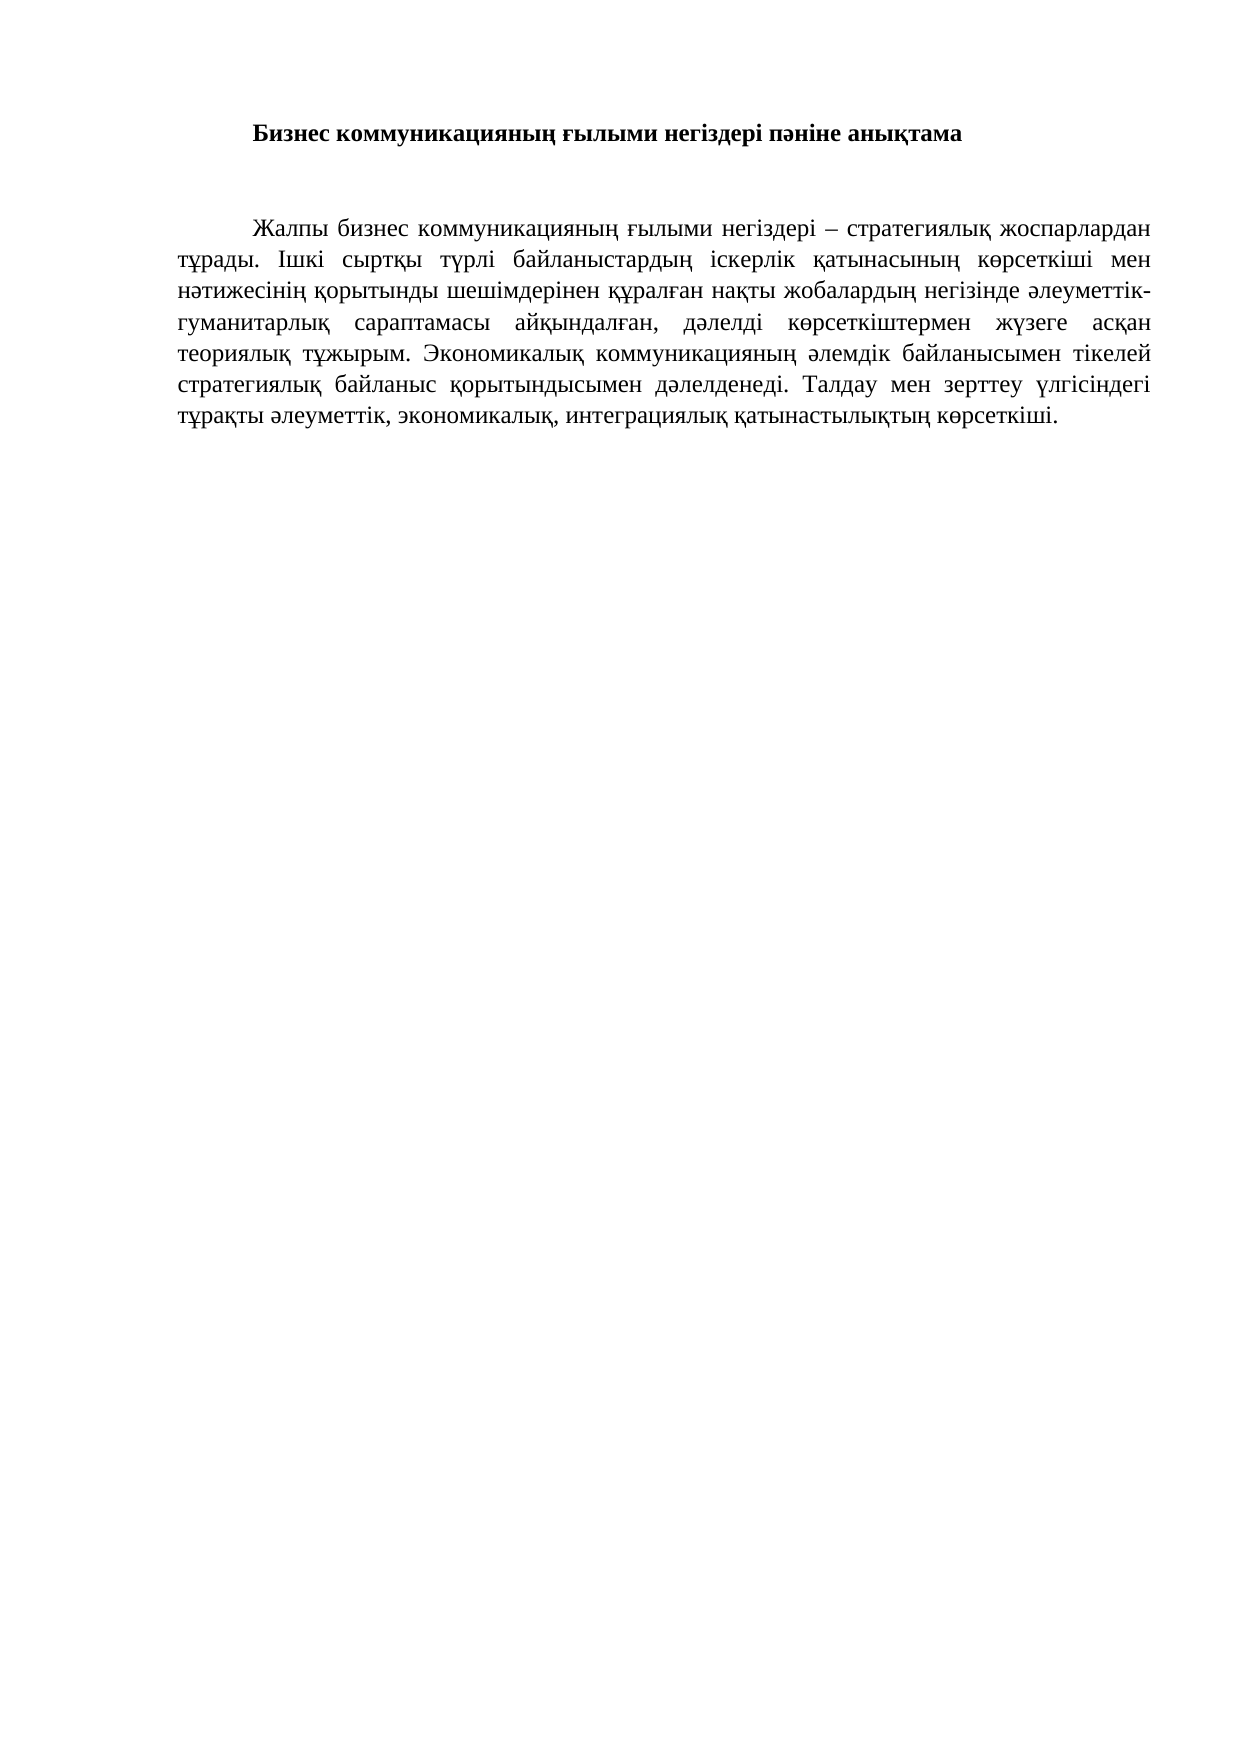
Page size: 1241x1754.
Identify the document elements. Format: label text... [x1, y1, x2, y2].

text Бизнес коммуникацияның ғылыми негіздері пәніне анықтама [177, 118, 1152, 147]
text Жалпы бизнес коммуникацияның ғылыми негіздері – стратегиялық жоспарлардан тұрады. Ішкі сыртқы түрлі байланыстардың іскерлік қатынасының көрсеткіші мен нәтижесінің қорытынды шешімдерінен құралған нақты жобалардың негізінде әлеуметтік-гуманитарлық сараптамасы айқындалған, дәлелді көрсеткіштермен жүзеге асқан теориялық тұжырым. Экономикалық коммуникацияның әлемдік байланысымен тікелей стратегиялық байланыс қорытындысымен дәлелденеді. Талдау мен зерттеу үлгісіндегі тұрақты әлеуметтік, экономикалық, интеграциялық қатынастылықтың көрсеткіші. [177, 213, 1152, 428]
